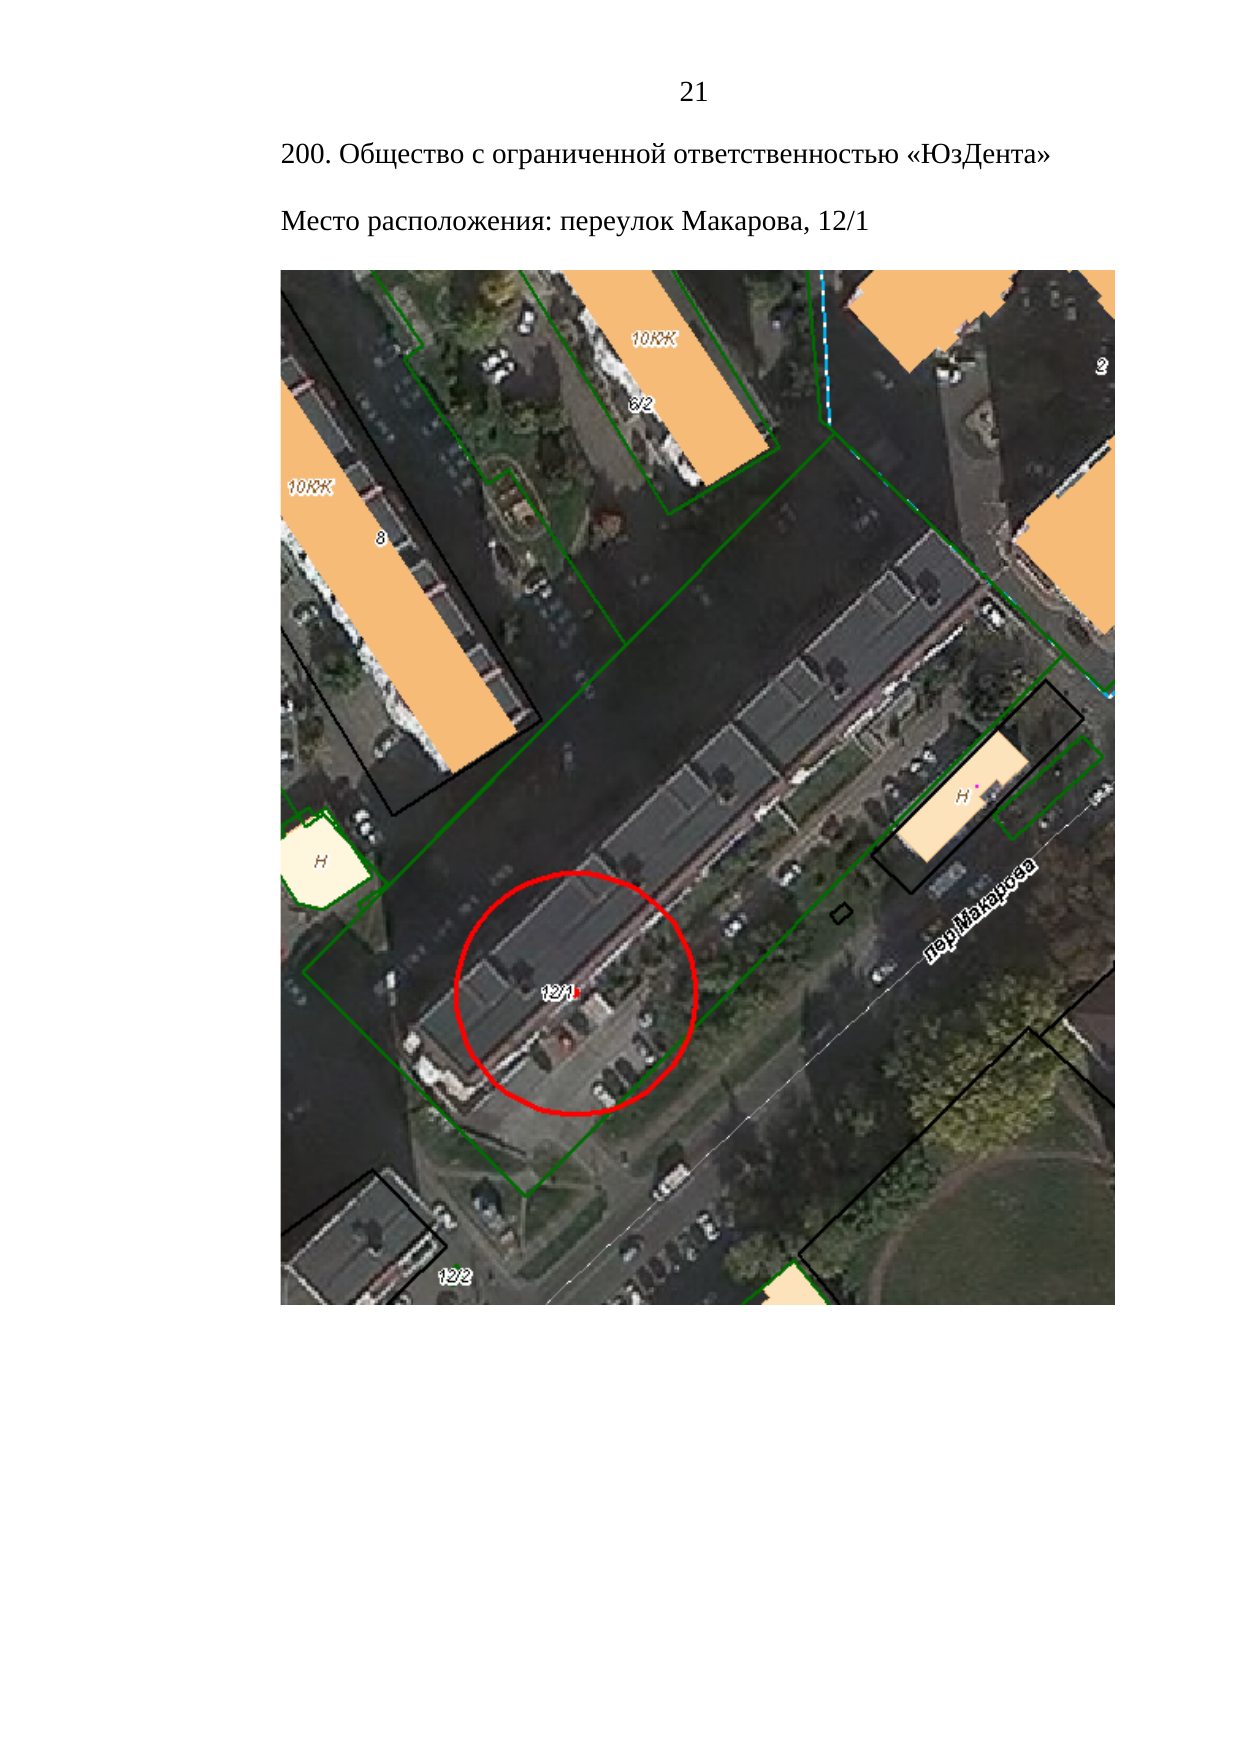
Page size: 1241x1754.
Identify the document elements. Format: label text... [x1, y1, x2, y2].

picture [280, 270, 1115, 1305]
text Место расположения: переулок Макарова, 12/1 [207, 203, 1181, 237]
text 200. Общество с ограниченной ответственностью «ЮзДента» [207, 136, 1181, 170]
